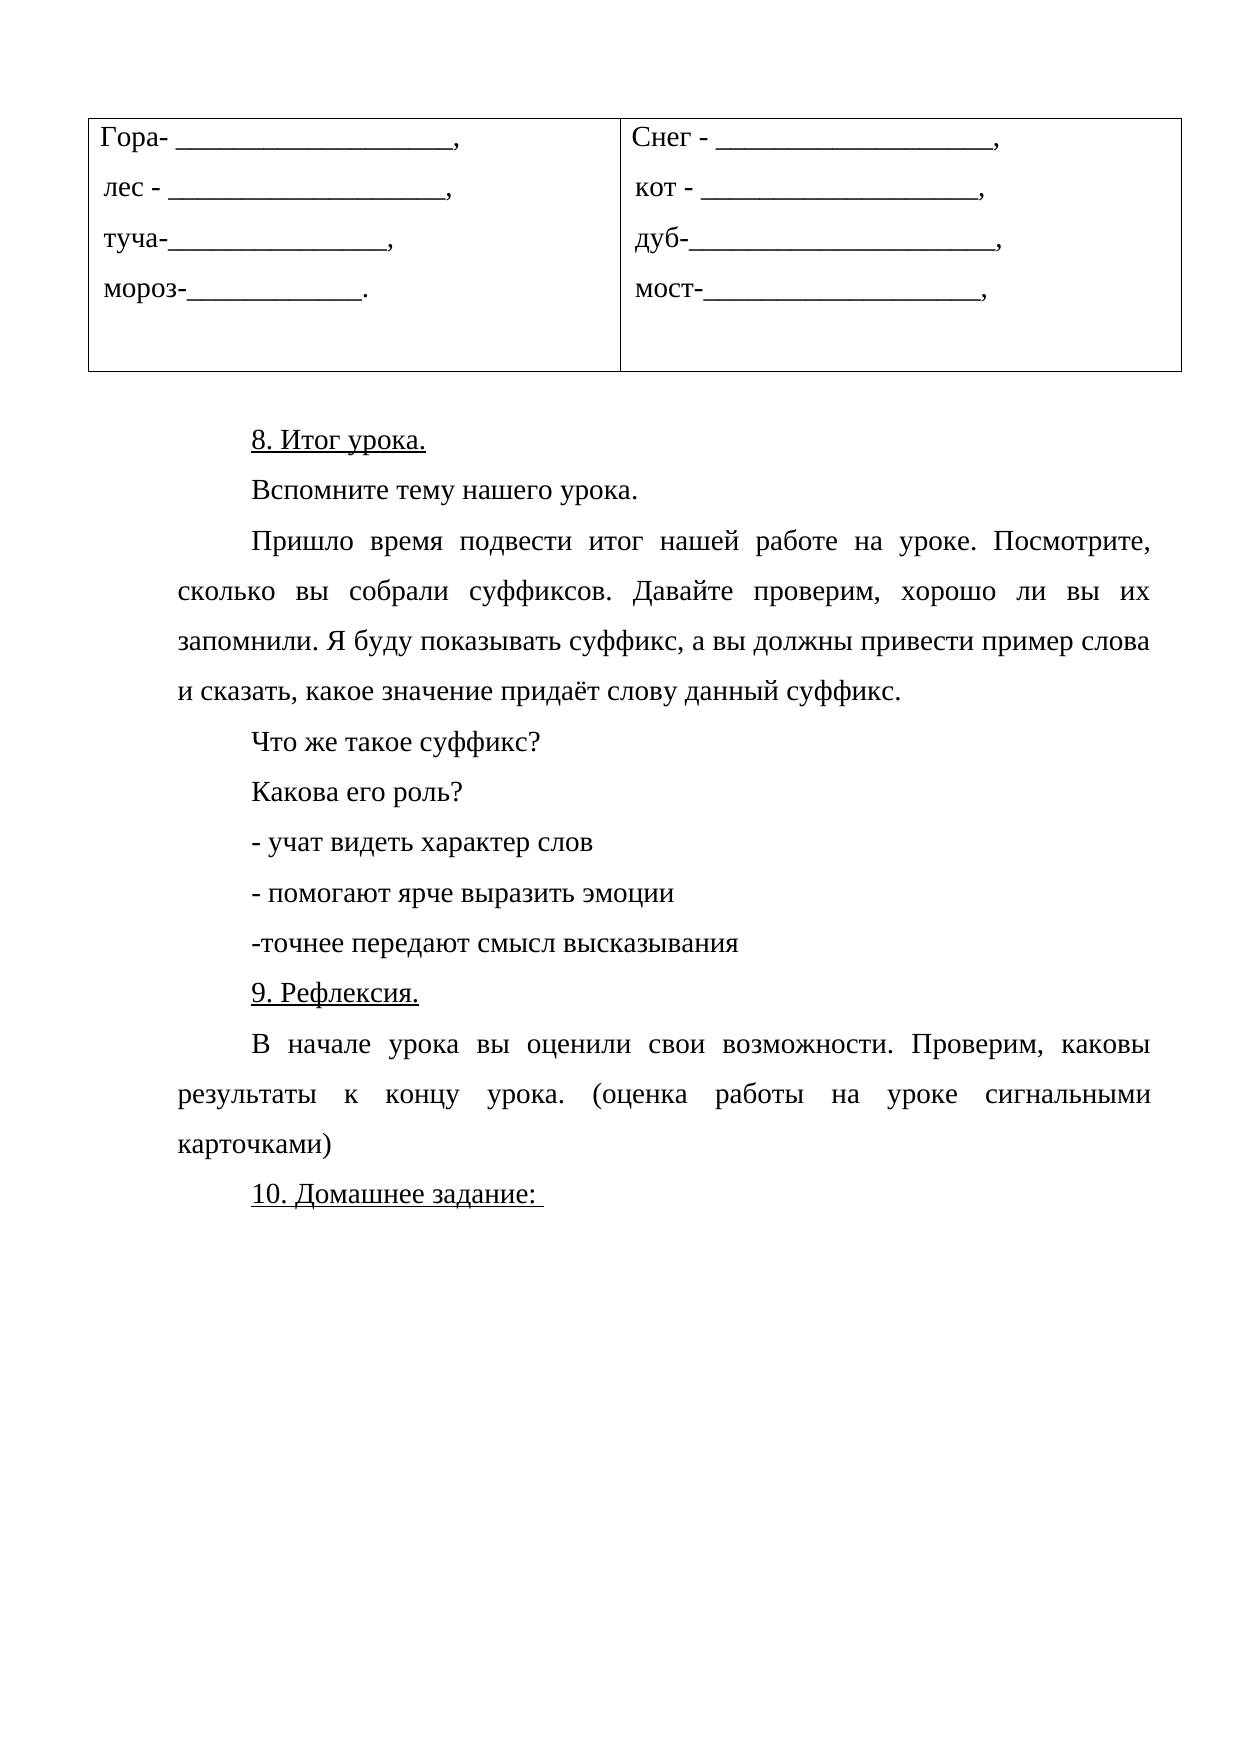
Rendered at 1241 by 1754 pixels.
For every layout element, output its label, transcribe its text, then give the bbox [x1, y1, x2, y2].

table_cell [89, 119, 620, 371]
text Какова его роль? [177, 774, 1152, 808]
text Пришло время подвести итог нашей работе на уроке. Посмотрите, сколько вы собрали суффиксов. Давайте проверим, хорошо ли вы их запомнили. Я буду показывать суффикс, а вы должны привести пример слова и сказать, какое значение придаёт слову данный суффикс. [177, 523, 1152, 707]
text 10. Домашнее задание: [177, 1177, 1152, 1210]
text Что же такое суффикс? [177, 724, 1152, 757]
text -точнее передают смысл высказывания [177, 925, 1152, 959]
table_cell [621, 119, 1181, 371]
text Вспомните тему нашего урока. [177, 472, 1152, 506]
text - помогают ярче выразить эмоции [177, 875, 1152, 908]
text 8. Итог урока. [177, 422, 1152, 456]
text - учат видеть характер слов [177, 824, 1152, 858]
text 9. Рефлексия. [177, 975, 1152, 1009]
text В начале урока вы оценили свои возможности. Проверим, каковы результаты к концу урока. (оценка работы на уроке сигнальными карточками) [177, 1026, 1152, 1160]
